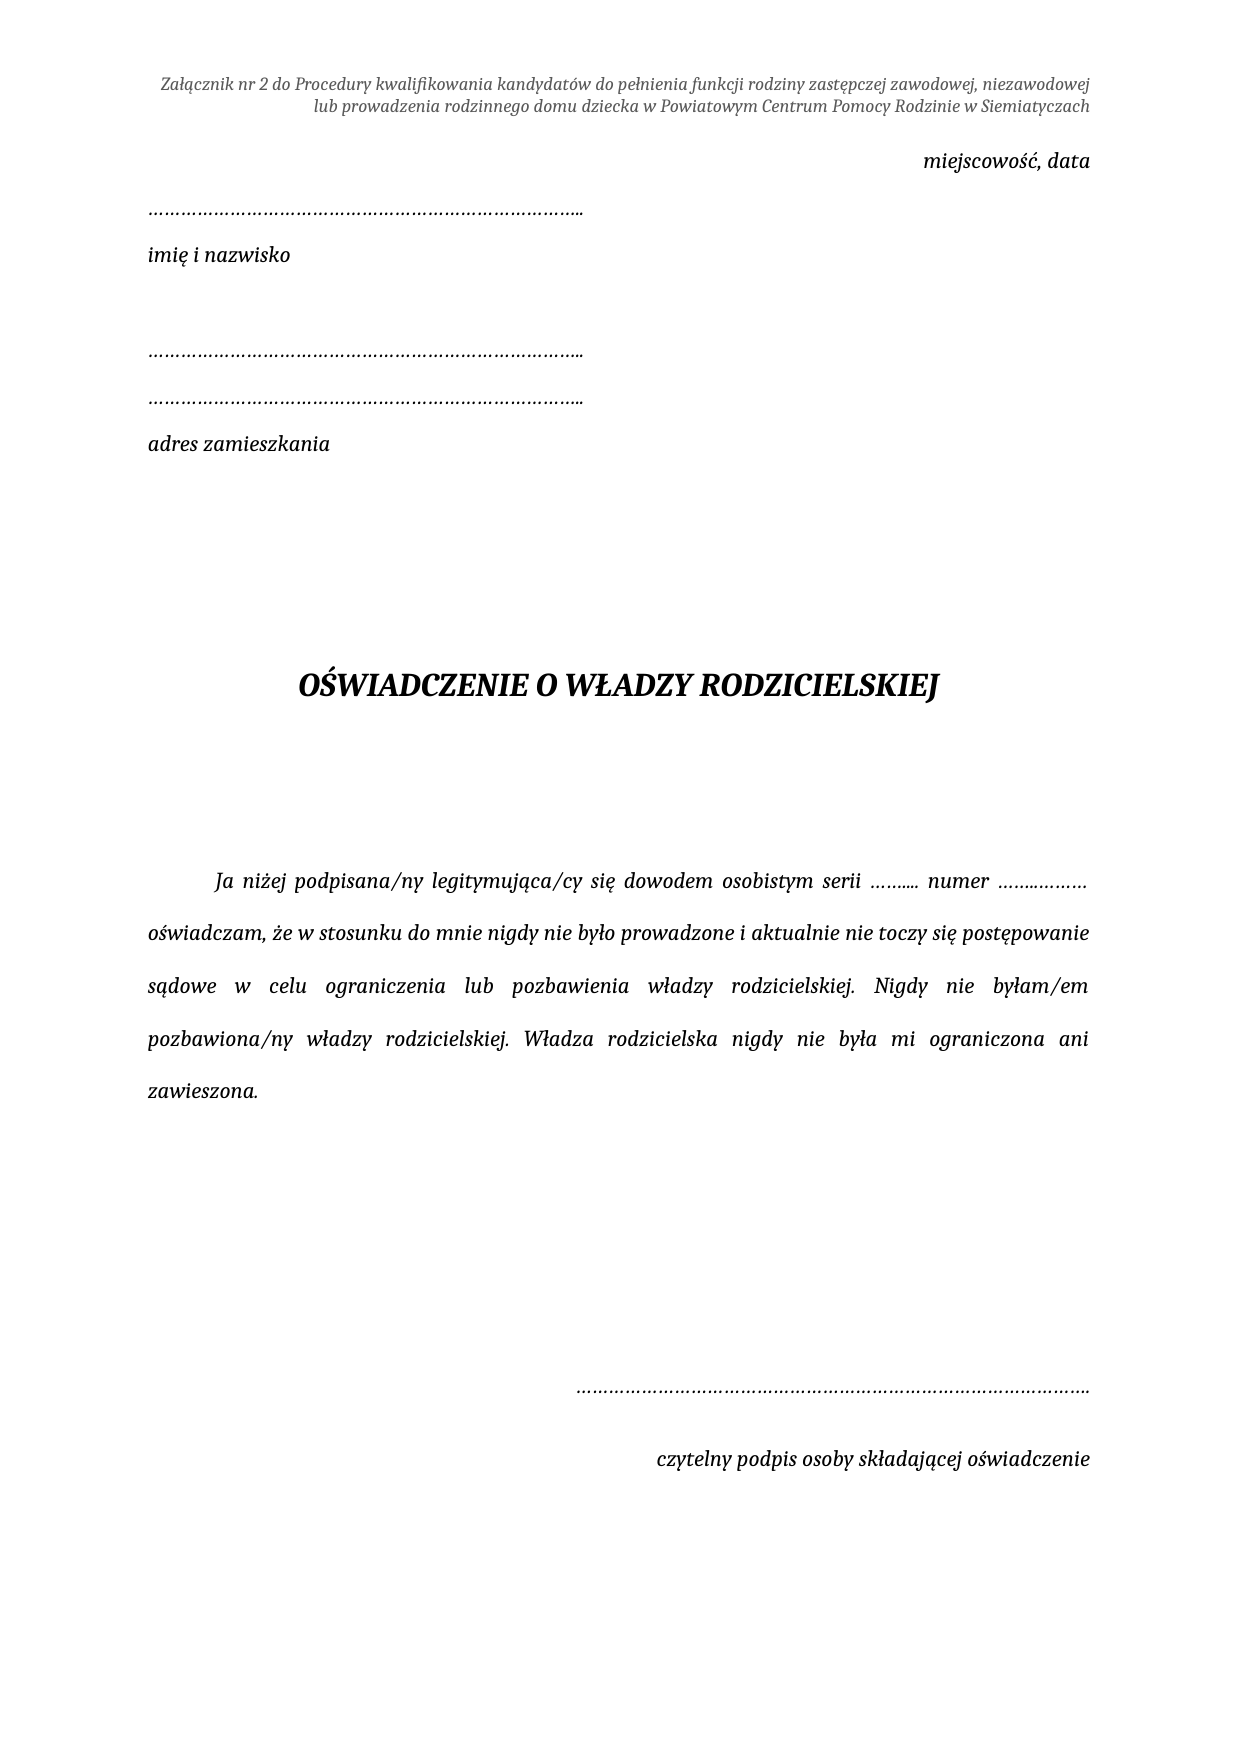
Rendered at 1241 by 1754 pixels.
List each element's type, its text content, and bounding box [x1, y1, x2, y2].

text adres zamieszkania [148, 431, 1093, 457]
text …………………………………………………………………….. [148, 383, 1093, 410]
text Ja niżej podpisana/ny legitymująca/cy się dowodem osobistym serii …….... numer ……..……… oświadczam, że w stosunku do mnie nigdy nie było prowadzone i aktualnie nie toczy się postępowanie sądowe w celu ograniczenia lub pozbawienia władzy rodzicielskiej. Nigdy nie byłam/em pozbawiona/ny władzy rodzicielskiej. Władza rodzicielska nigdy nie była mi ograniczona ani zawieszona. [148, 867, 1093, 1104]
text …………………………………………………………………….. [148, 336, 1093, 363]
text …………………………………………………………………………………. [148, 1372, 1093, 1399]
text OŚWIADCZENIE O WŁADZY RODZICIELSKIEJ [148, 667, 1093, 705]
text czytelny podpis osoby składającej oświadczenie [148, 1446, 1093, 1472]
text imię i nazwisko [148, 242, 1093, 268]
text …………………………………………………………………….. [148, 195, 1093, 221]
text miejscowość, data [148, 148, 1093, 174]
